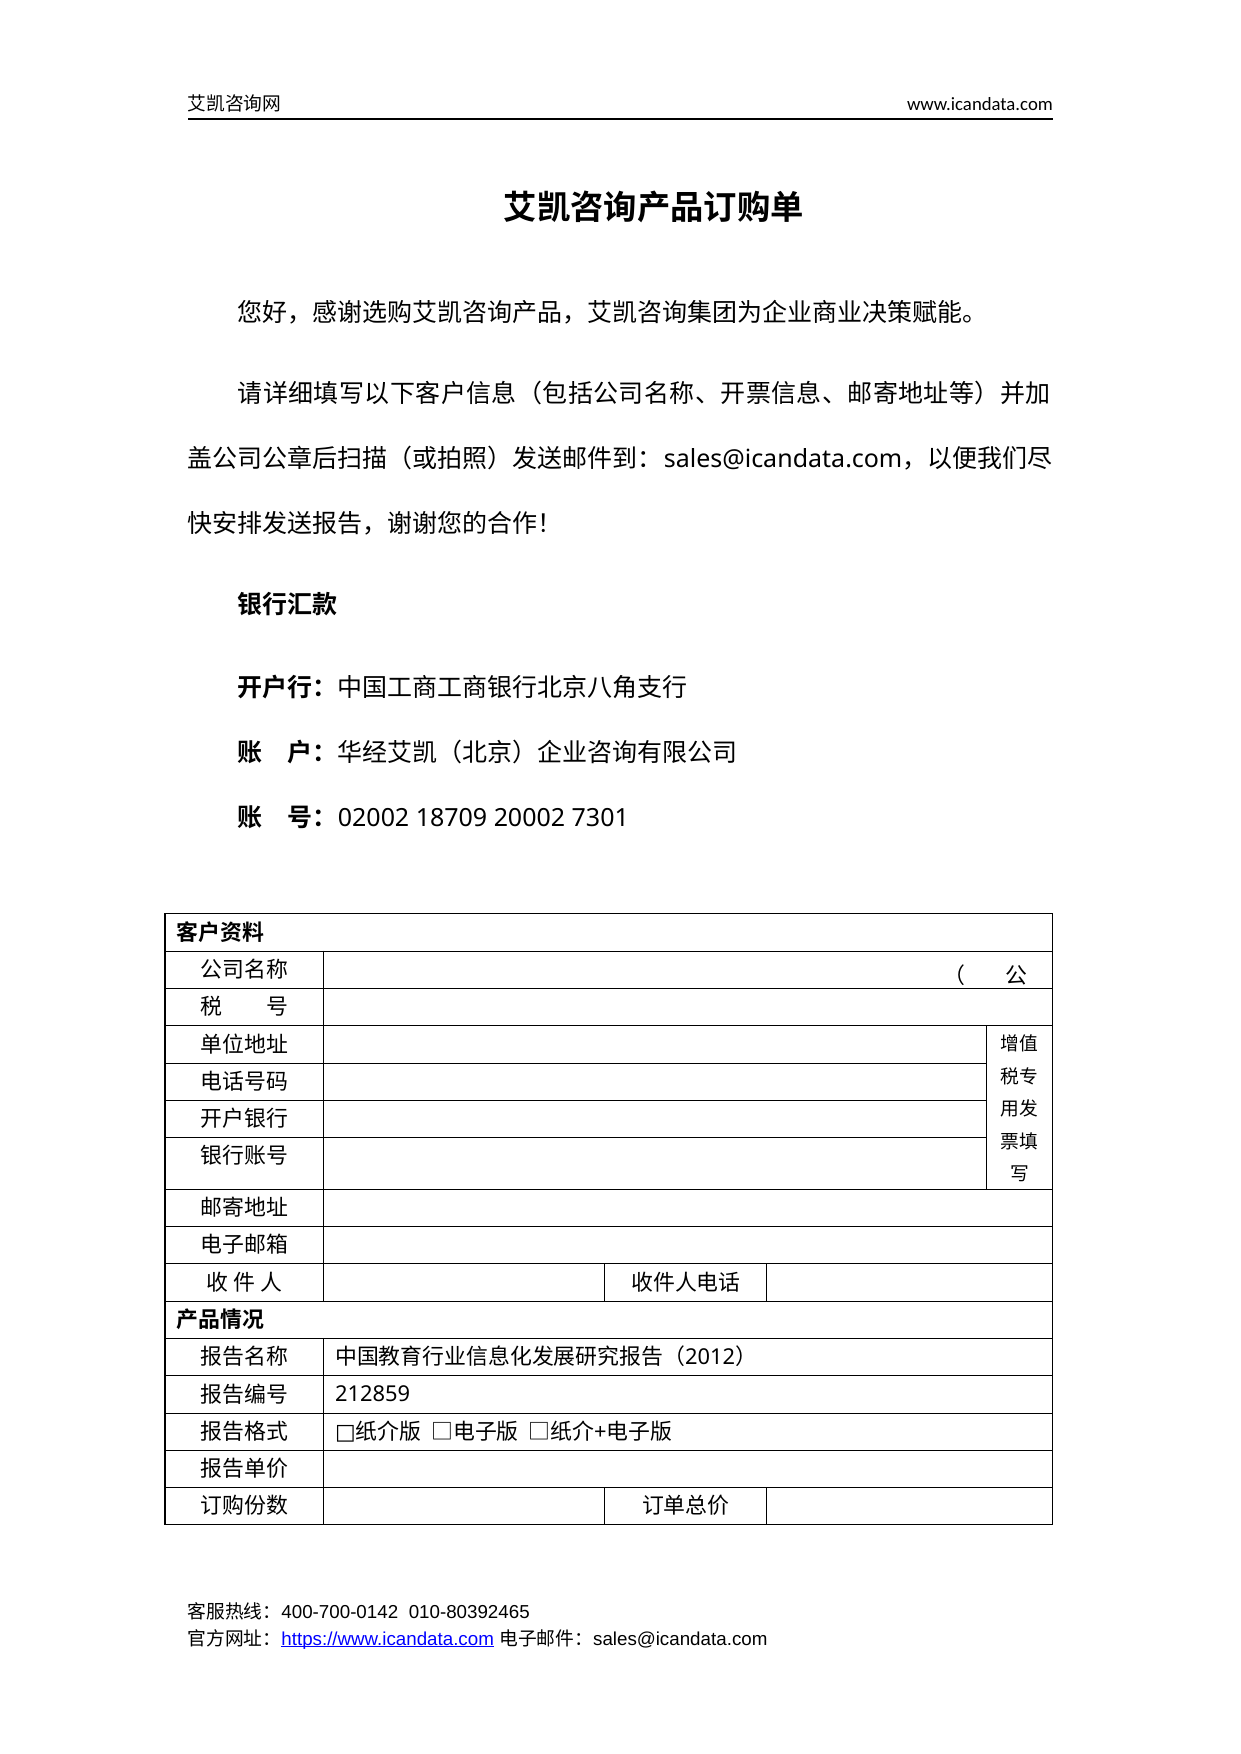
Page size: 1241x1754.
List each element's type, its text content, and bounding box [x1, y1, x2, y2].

table_cell 开户银行 [166, 1101, 323, 1137]
table_cell □纸介版 □电子版 □纸介+电子版 [324, 1414, 1052, 1450]
table_cell 单位地址 [166, 1026, 323, 1062]
table_header 客户资料 [166, 914, 1052, 951]
table_cell 报告单价 [166, 1451, 323, 1487]
table_cell 产品情况 [166, 1302, 1052, 1338]
table_cell [324, 1190, 1052, 1226]
table_cell 报告名称 [166, 1339, 323, 1375]
table_cell [324, 1064, 986, 1100]
table_cell 税 号 [166, 989, 323, 1025]
table_cell [767, 1264, 1052, 1301]
table_cell [324, 1101, 986, 1137]
table_cell [324, 1026, 986, 1062]
table_cell 银行账号 [166, 1138, 323, 1189]
table_cell 报告格式 [166, 1414, 323, 1450]
table_cell 订单总价 [605, 1488, 766, 1524]
table_cell [767, 1488, 1052, 1524]
text 银行汇款 [187, 570, 1053, 635]
table_cell 增值税专用发票填写 [987, 1026, 1052, 1189]
text 账 号：02002 18709 20002 7301 [187, 783, 1053, 848]
table_cell 212859 [324, 1376, 1052, 1412]
text 账 户：华经艾凯（北京）企业咨询有限公司 [187, 718, 1053, 783]
table_cell 中国教育行业信息化发展研究报告（2012） [324, 1339, 1052, 1375]
table_cell 订购份数 [166, 1488, 323, 1524]
table_cell 收件人电话 [605, 1264, 766, 1301]
table_cell 公司名称 [166, 952, 323, 988]
table_cell 电话号码 [166, 1064, 323, 1100]
table_cell [324, 1488, 604, 1524]
table_cell [324, 1227, 1052, 1263]
table_cell 收 件 人 [166, 1264, 323, 1301]
table_cell [324, 989, 1052, 1025]
table_cell [324, 952, 1052, 988]
table_cell [324, 1451, 1052, 1487]
table_cell 电子邮箱 [166, 1227, 323, 1263]
table_cell [324, 1138, 986, 1189]
table_cell [324, 1264, 604, 1301]
table_cell 报告编号 [166, 1376, 323, 1412]
text 开户行：中国工商工商银行北京八角支行 [187, 653, 1053, 718]
text 请详细填写以下客户信息（包括公司名称、开票信息、邮寄地址等）并加盖公司公章后扫描（或拍照）发送邮件到：sales@icandata.com，以便我们尽快安排发送报告，谢谢您的合作！ [187, 359, 1053, 554]
text 您好，感谢选购艾凯咨询产品，艾凯咨询集团为企业商业决策赋能。 [187, 278, 1053, 343]
table_cell 邮寄地址 [166, 1190, 323, 1226]
text 艾凯咨询产品订购单 [187, 172, 1053, 237]
